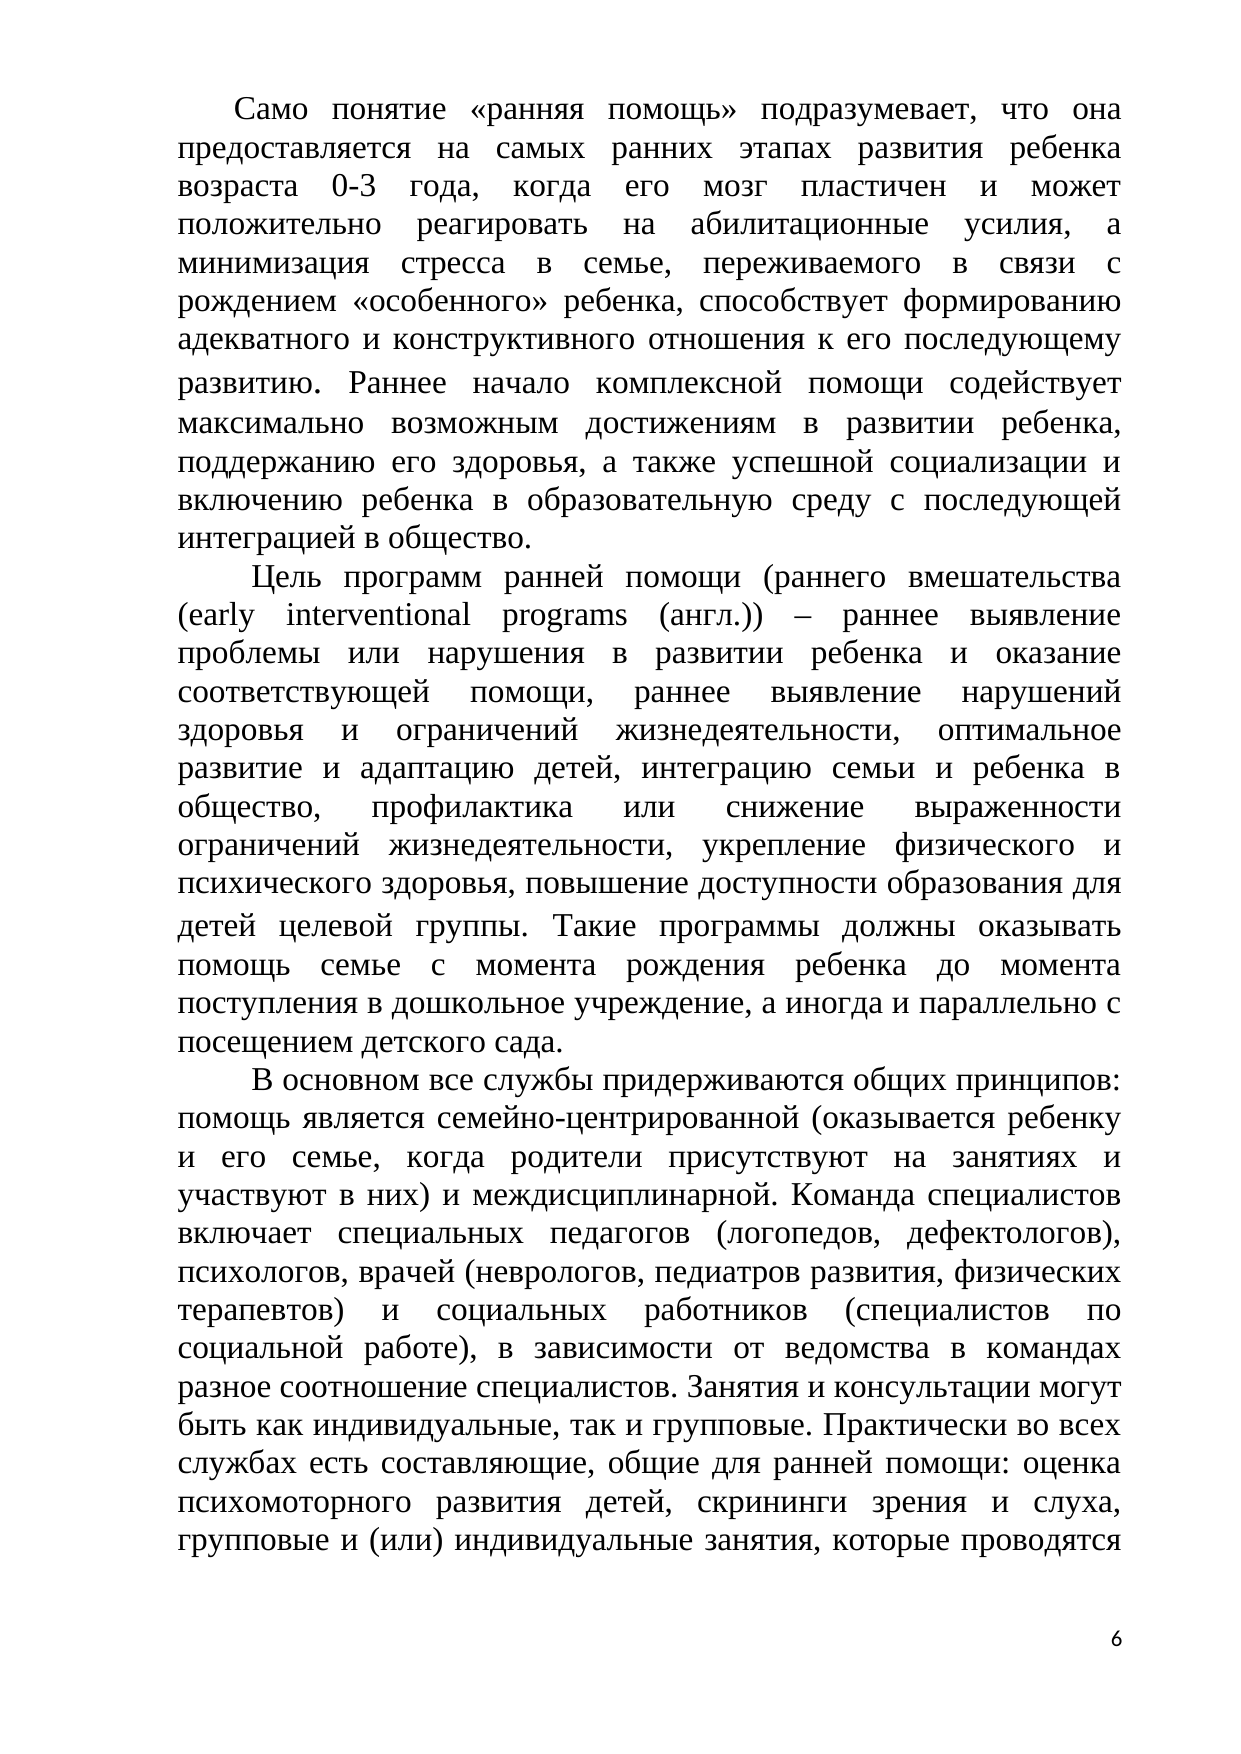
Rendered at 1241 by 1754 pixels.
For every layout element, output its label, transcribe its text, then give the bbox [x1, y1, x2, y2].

text Само понятие «ранняя помощь» подразумевает, что она предоставляется на самых ранних этапах развития ребенка возраста 0-3 года, когда его мозг пластичен и может положительно реагировать на абилитационные усилия, а минимизация стресса в семье, переживаемого в связи с рождением «особенного» ребенка, способствует формированию адекватного и конструктивного отношения к его последующему развитию. Раннее начало комплексной помощи содействует максимально возможным достижениям в развитии ребенка, поддержанию его здоровья, а также успешной социализации и включению ребенка в образовательную среду с последующей интеграцией в общество. [177, 89, 1122, 556]
text Цель программ ранней помощи (раннего вмешательства (early interventional programs (англ.)) – раннее выявление проблемы или нарушения в развитии ребенка и оказание соответствующей помощи, раннее выявление нарушений здоровья и ограничений жизнедеятельности, оптимальное развитие и адаптацию детей, интеграцию семьи и ребенка в общество, профилактика или снижение выраженности ограничений жизнедеятельности, укрепление физического и психического здоровья, повышение доступности образования для детей целевой группы. Такие программы должны оказывать помощь семье с момента рождения ребенка до момента поступления в дошкольное учреждение, а иногда и параллельно с посещением детского сада. [177, 556, 1122, 1059]
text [177, 1059, 1122, 1558]
